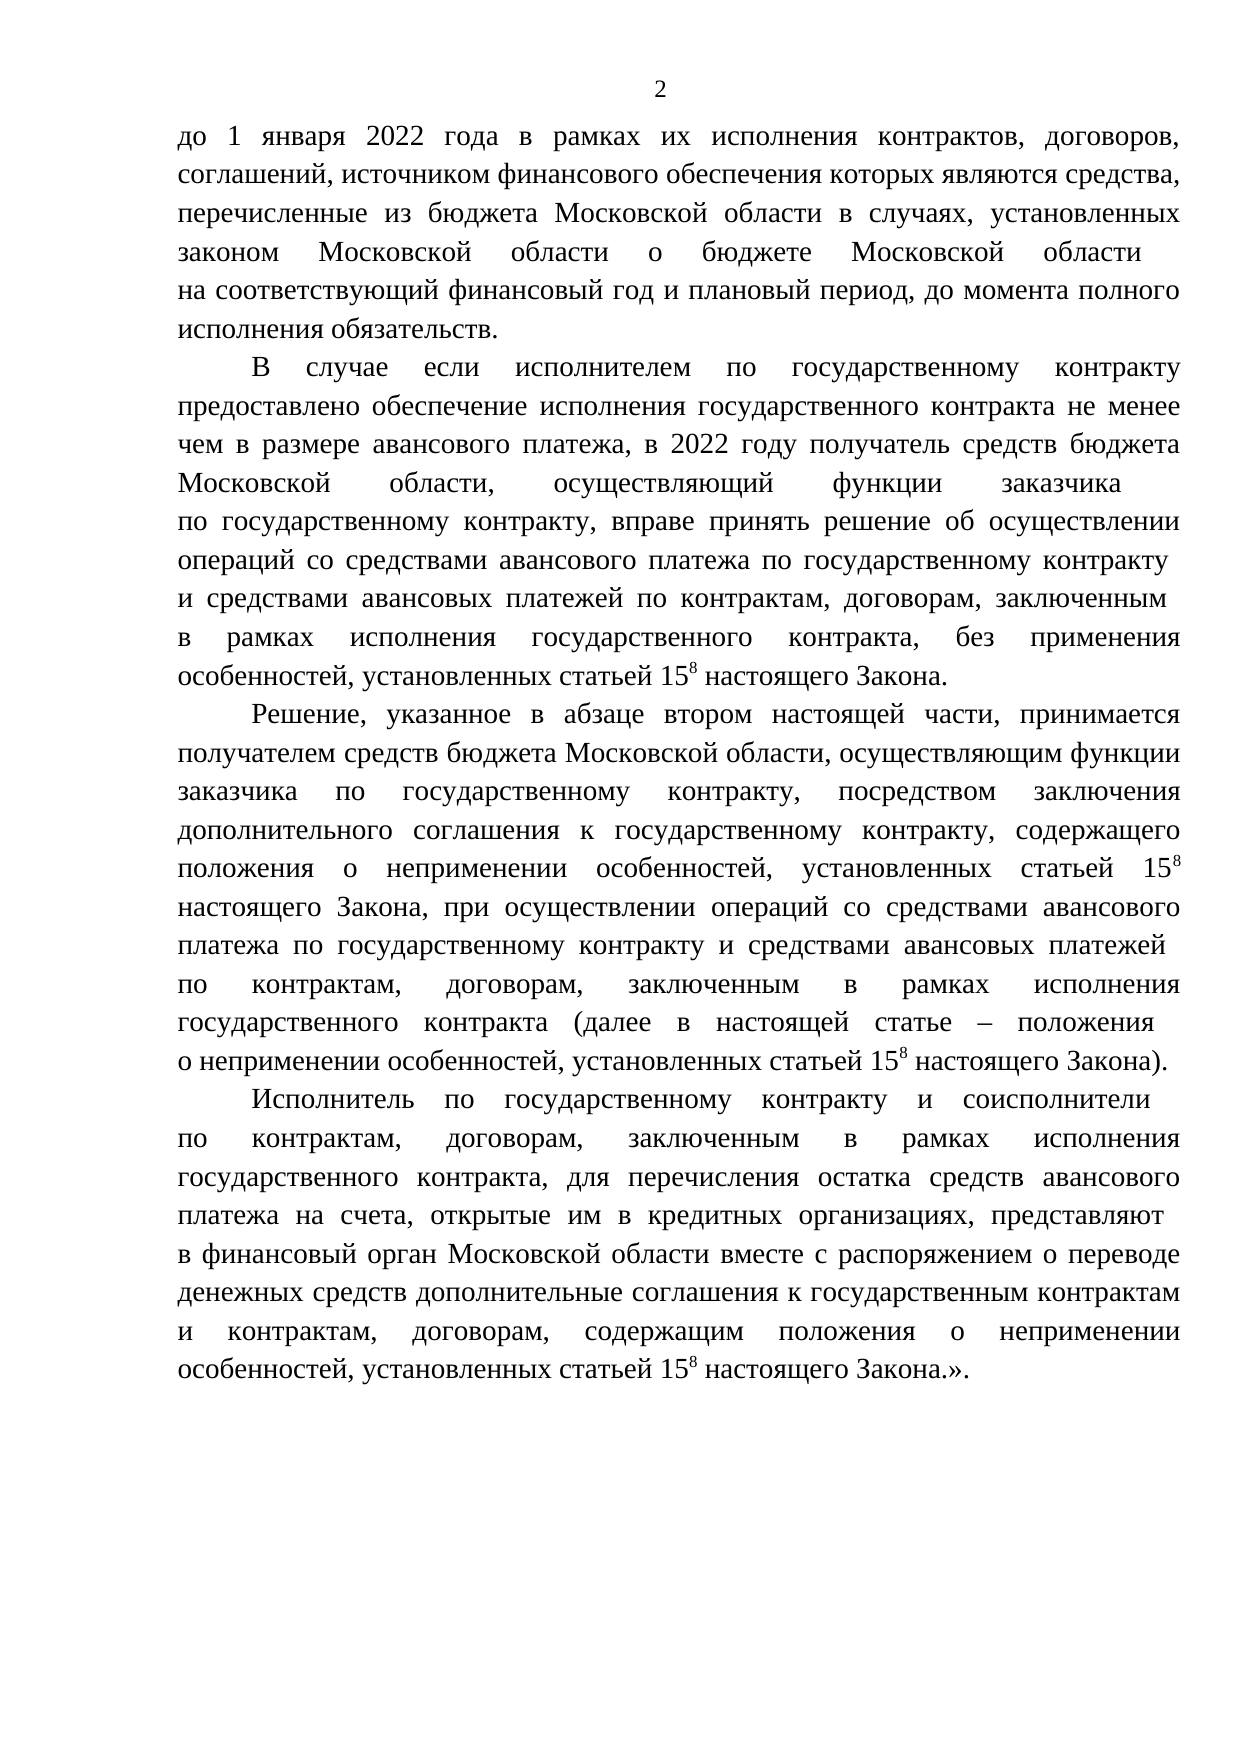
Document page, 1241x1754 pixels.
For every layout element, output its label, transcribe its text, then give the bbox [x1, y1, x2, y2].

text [177, 118, 1181, 344]
text В случае если исполнителем по государственному контракту предоставлено обеспечение исполнения государственного контракта не менее чем в размере авансового платежа, в 2022 году получатель средств бюджета Московской области, осуществляющий функции заказчика по государственному контракту, вправе принять решение об осуществлении операций со средствами авансового платежа по государственному контракту и средствами авансовых платежей по контрактам, договорам, заключенным в рамках исполнения государственного контракта, без применения особенностей, установленных статьей 158 настоящего Закона. [177, 349, 1181, 691]
text Исполнитель по государственному контракту и соисполнители по контрактам, договорам, заключенным в рамках исполнения государственного контракта, для перечисления остатка средств авансового платежа на счета, открытые им в кредитных организациях, представляют в финансовый орган Московской области вместе с распоряжением о переводе денежных средств дополнительные соглашения к государственным контрактам и контрактам, договорам, содержащим положения о неприменении особенностей, установленных статьей 158 настоящего Закона.». [177, 1082, 1181, 1385]
text Решение, указанное в абзаце втором настоящей части, принимается получателем средств бюджета Московской области, осуществляющим функции заказчика по государственному контракту, посредством заключения дополнительного соглашения к государственному контракту, содержащего положения о неприменении особенностей, установленных статьей 158 настоящего Закона, при осуществлении операций со средствами авансового платежа по государственному контракту и средствами авансовых платежей по контрактам, договорам, заключенным в рамках исполнения государственного контракта (далее в настоящей статье – положения о неприменении особенностей, установленных статьей 158 настоящего Закона). [177, 696, 1181, 1077]
